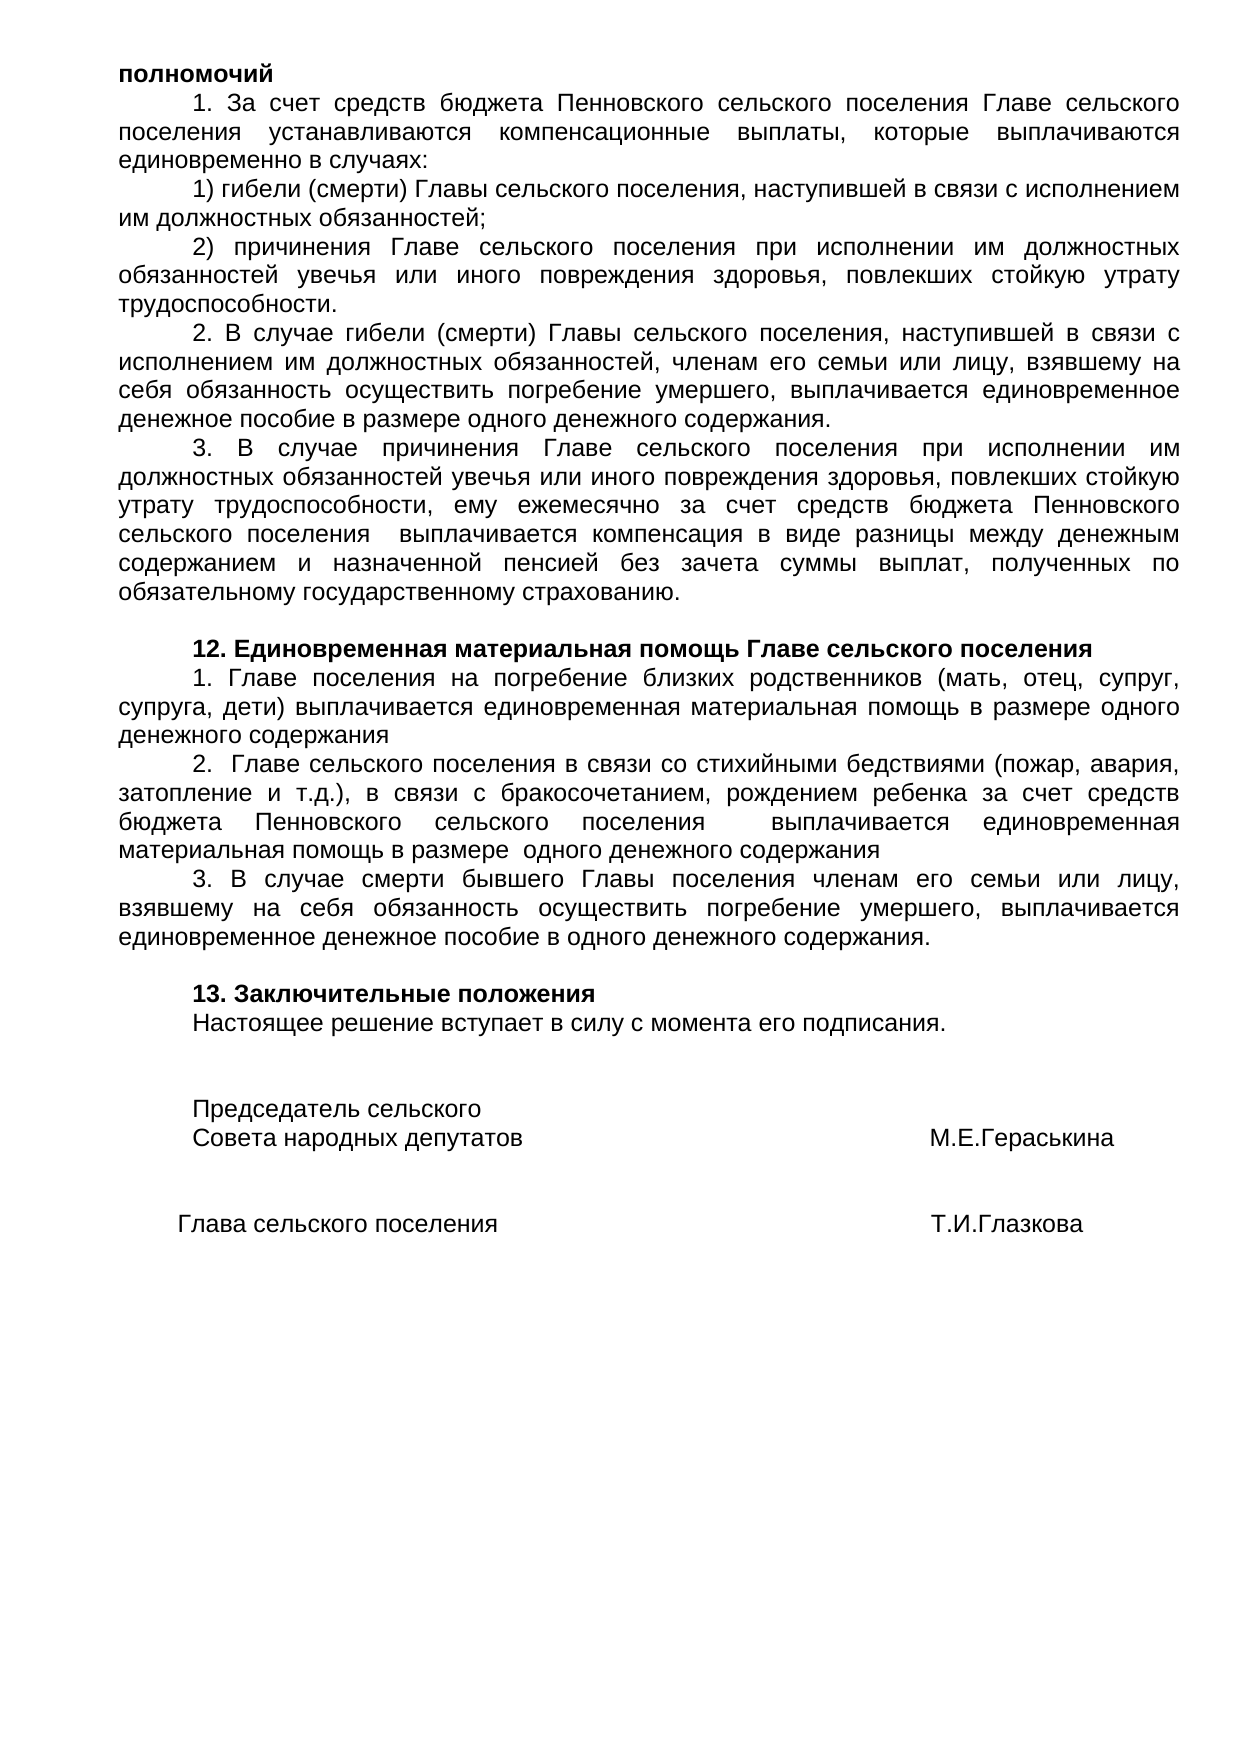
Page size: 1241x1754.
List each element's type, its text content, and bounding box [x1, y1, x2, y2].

text 12. Единовременная материальная помощь Главе сельского поселения [118, 634, 1181, 663]
text Председатель сельского [118, 1094, 1181, 1123]
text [118, 59, 1181, 88]
text 2) причинения Главе сельского поселения при исполнении им должностных обязанностей увечья или иного повреждения здоровья, повлекших стойкую утрату трудоспособности. [118, 232, 1181, 318]
text 2. В случае гибели (смерти) Главы сельского поселения, наступившей в связи с исполнением им должностных обязанностей, членам его семьи или лицу, взявшему на себя обязанность осуществить погребение умершего, выплачивается единовременное денежное пособие в размере одного денежного содержания. [118, 318, 1181, 433]
text Совета народных депутатов М.Е.Гераськина [118, 1123, 1181, 1152]
text Глава сельского поселения Т.И.Глазкова [118, 1209, 1181, 1238]
text 2. Главе сельского поселения в связи со стихийными бедствиями (пожар, авария, затопление и т.д.), в связи с бракосочетанием, рождением ребенка за счет средств бюджета Пенновского сельского поселения выплачивается единовременная материальная помощь в размере одного денежного содержания [118, 749, 1181, 864]
text 1. За счет средств бюджета Пенновского сельского поселения Главе сельского поселения устанавливаются компенсационные выплаты, которые выплачиваются единовременно в случаях: [118, 88, 1181, 174]
text 1. Главе поселения на погребение близких родственников (мать, отец, супруг, супруга, дети) выплачивается единовременная материальная помощь в размере одного денежного содержания [118, 663, 1181, 749]
text 3. В случае причинения Главе сельского поселения при исполнении им должностных обязанностей увечья или иного повреждения здоровья, повлекших стойкую утрату трудоспособности, ему ежемесячно за счет средств бюджета Пенновского сельского поселения выплачивается компенсация в виде разницы между денежным содержанием и назначенной пенсией без зачета суммы выплат, полученных по обязательному государственному страхованию. [118, 433, 1181, 605]
text 1) гибели (смерти) Главы сельского поселения, наступившей в связи с исполнением им должностных обязанностей; [118, 174, 1181, 232]
text Настоящее решение вступает в силу с момента его подписания. [118, 1008, 1181, 1037]
text 3. В случае смерти бывшего Главы поселения членам его семьи или лицу, взявшему на себя обязанность осуществить погребение умершего, выплачивается единовременное денежное пособие в одного денежного содержания. [118, 864, 1181, 950]
text 13. Заключительные положения [118, 979, 1181, 1008]
